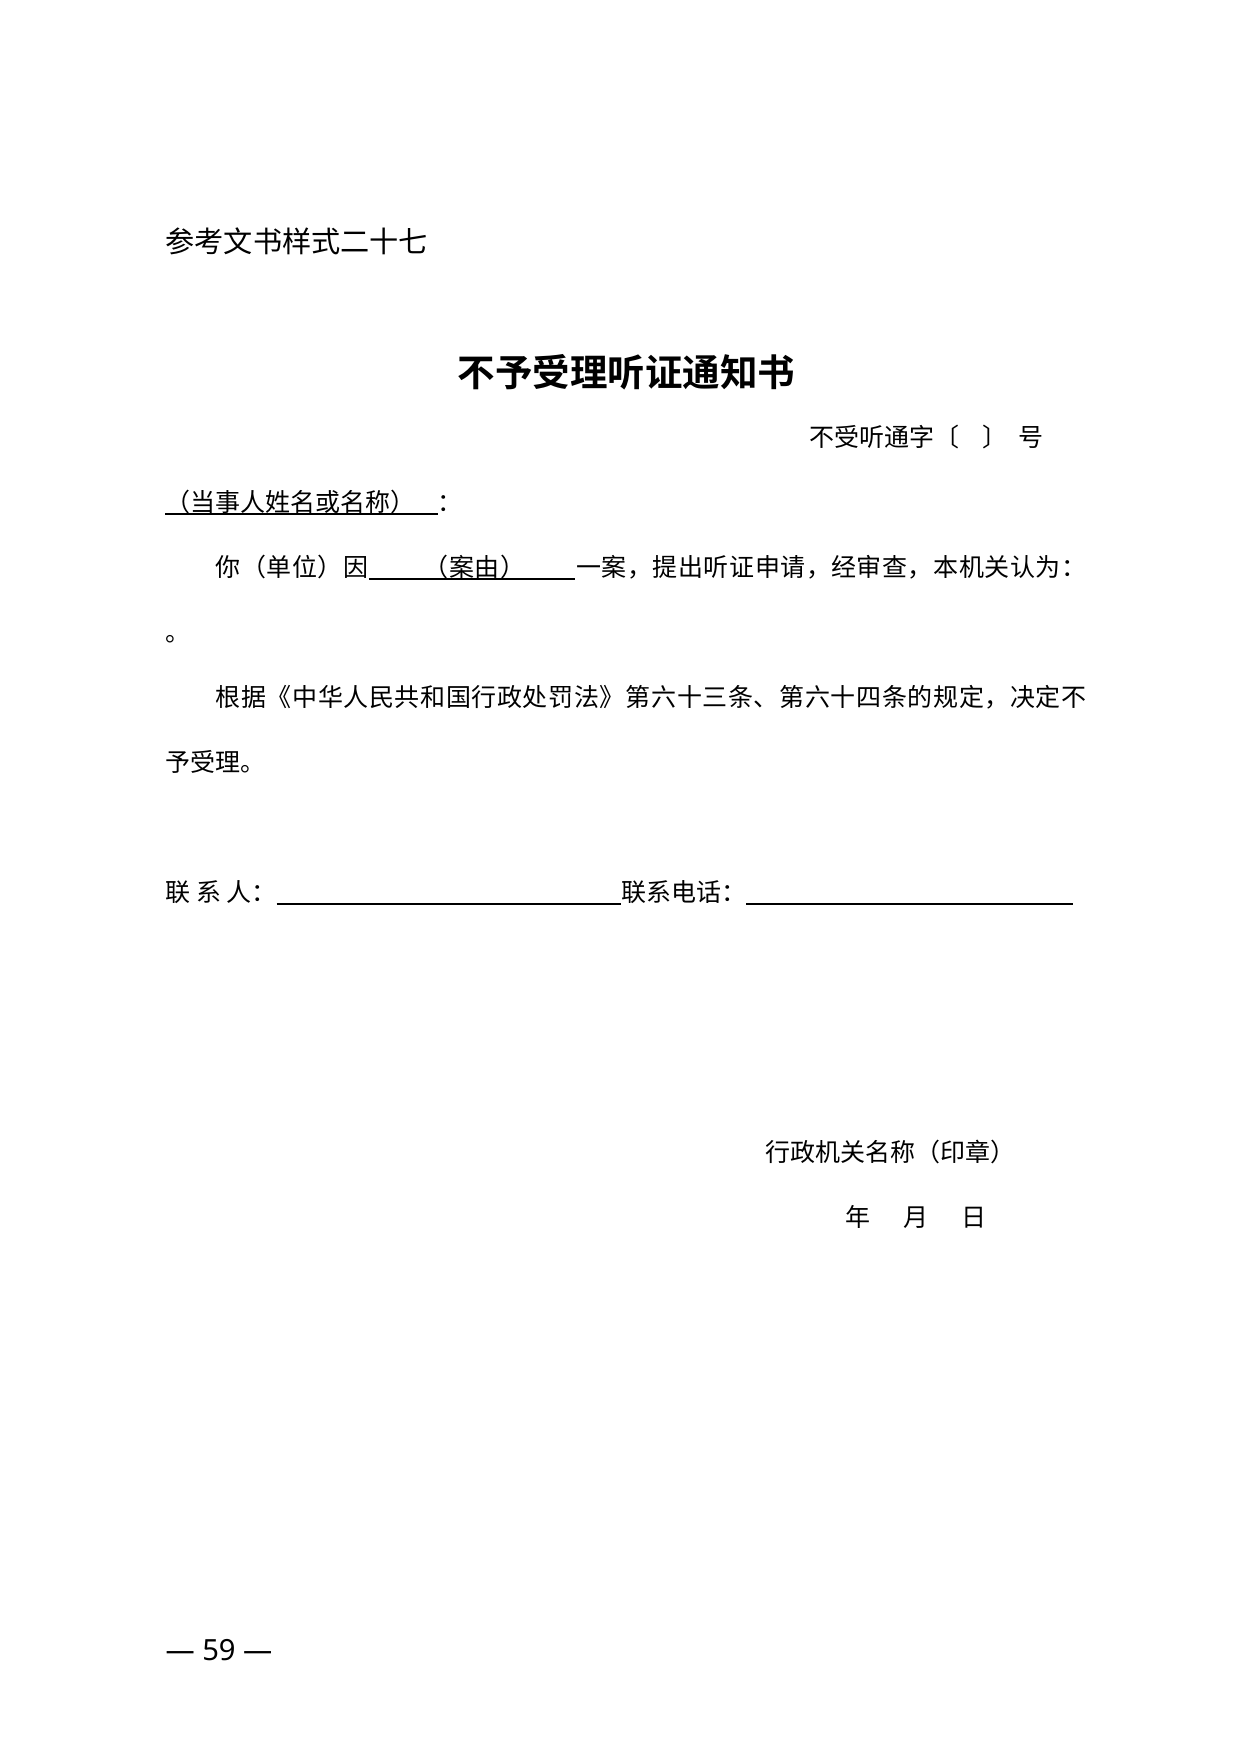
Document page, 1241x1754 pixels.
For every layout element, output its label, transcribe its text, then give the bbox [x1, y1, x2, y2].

text （当事人姓名或名称） ： [165, 468, 1087, 533]
text 你（单位）因 （案由） 一案，提出听证申请，经审查，本机关认为： 。 [165, 533, 1087, 663]
text 根据《中华人民共和国行政处罚法》第六十三条、第六十四条的规定，决定不予受理。 [165, 663, 1087, 793]
text 年 月 日 [165, 1183, 986, 1248]
text 不予受理听证通知书 [165, 338, 1087, 403]
text 行政机关名称（印章） [165, 1118, 1087, 1183]
subtitle 不受听通字〔 〕 号 [165, 403, 1043, 468]
text 联 系 人： 联系电话： [165, 858, 1048, 923]
text 参考文书样式二十七 [165, 208, 1087, 273]
